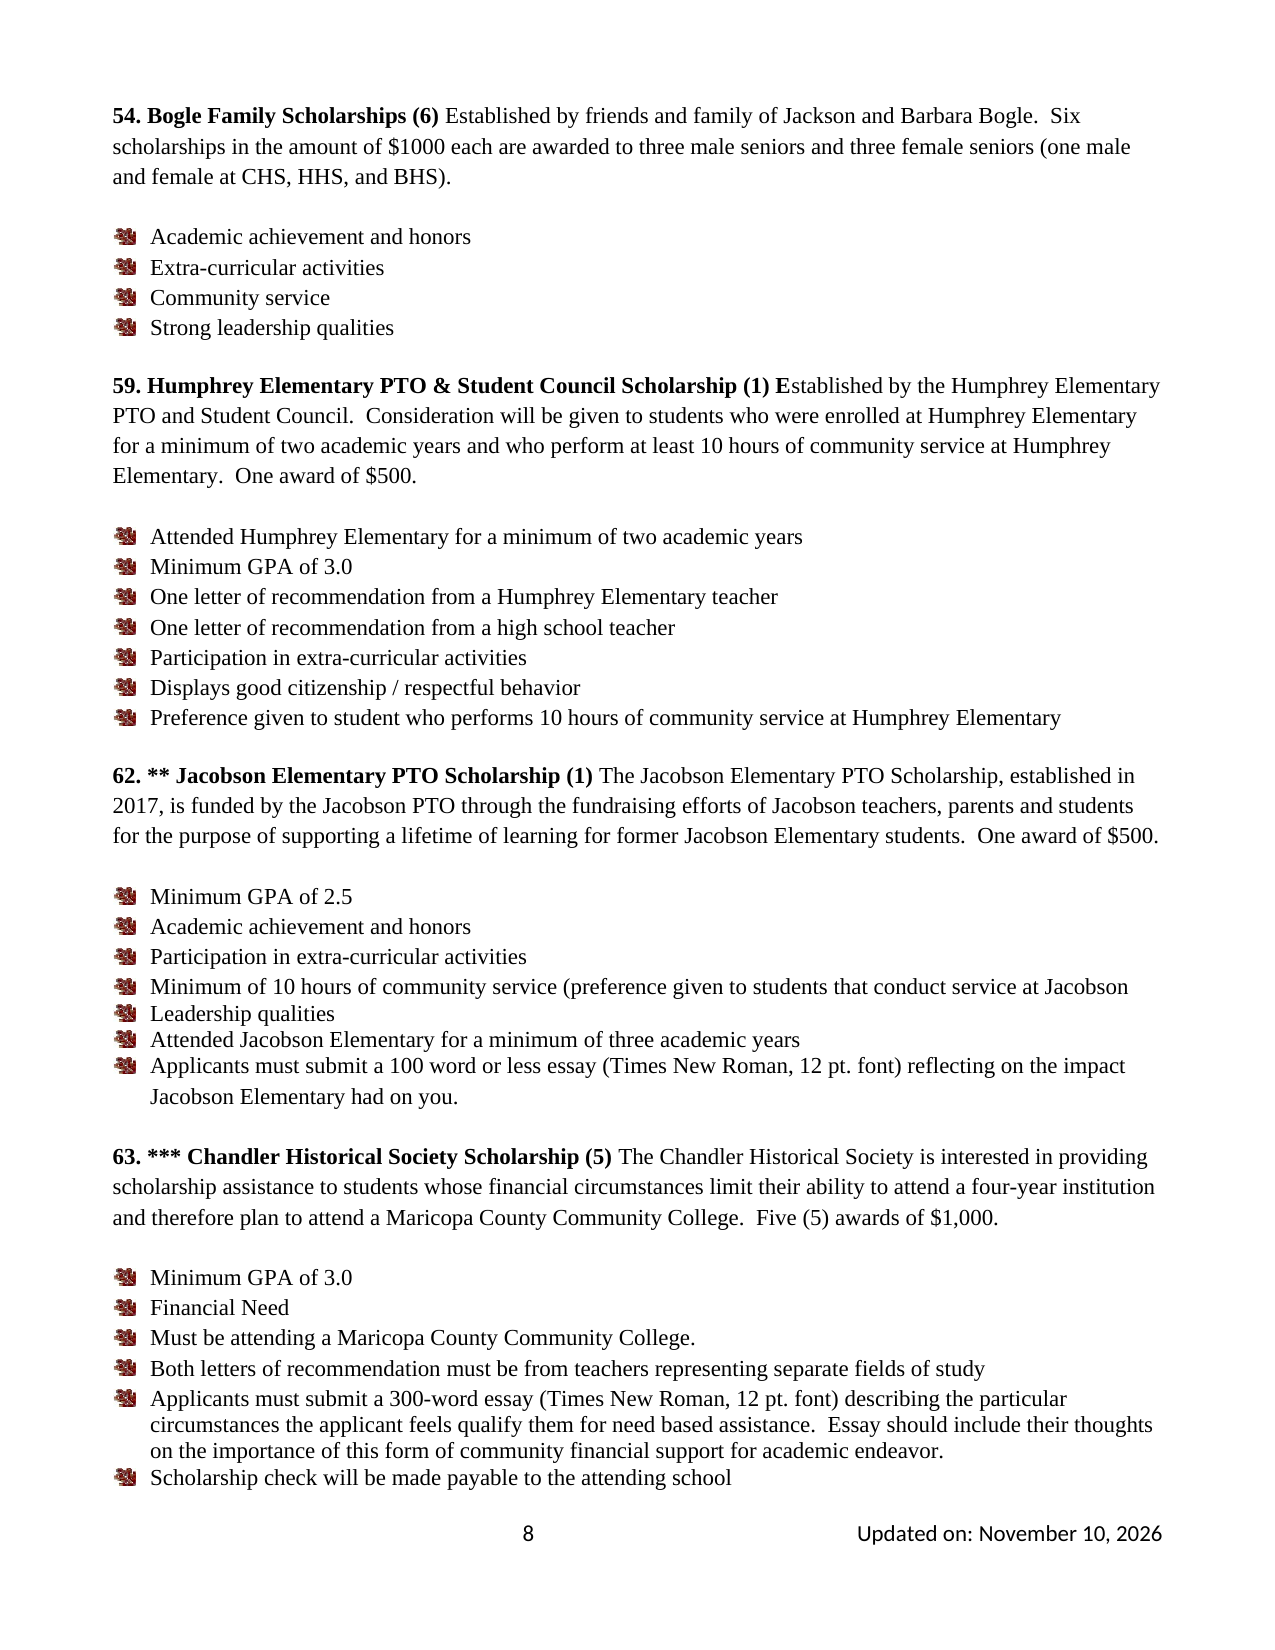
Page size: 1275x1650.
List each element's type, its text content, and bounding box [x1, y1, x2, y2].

list Must be attending a Maricopa County Community College. [112, 1324, 1162, 1351]
list 54. Bogle Family Scholarships (6) Established by friends and family of Jackson and Barbara Bogle. Six scholarships in the amount of $1000 each are awarded to three male seniors and three female seniors (one male and female at CHS, HHS, and BHS). [112, 103, 1162, 189]
list Minimum GPA of 3.0 [112, 1264, 1162, 1290]
picture [113, 228, 136, 245]
picture [113, 618, 136, 635]
picture [113, 917, 136, 935]
picture [113, 1359, 136, 1376]
picture [113, 1268, 136, 1286]
picture [113, 1329, 136, 1346]
picture [113, 709, 136, 726]
picture [113, 288, 136, 306]
picture [113, 1004, 136, 1022]
picture [113, 1057, 136, 1074]
list One letter of recommendation from a Humphrey Elementary teacher [112, 583, 1162, 610]
list Participation in extra-curricular activities [112, 943, 1162, 969]
picture [113, 1299, 136, 1316]
list Financial Need [112, 1294, 1162, 1321]
text 62. ** Jacobson Elementary PTO Scholarship (1) The Jacobson Elementary PTO Scholarship, established in 2017, is funded by the Jacobson PTO through the fundraising efforts of Jacobson teachers, parents and students for the purpose of supporting a lifetime of learning for former Jacobson Elementary students. One award of $500. [112, 762, 1162, 849]
list Academic achievement and honors [112, 223, 1162, 250]
picture [113, 258, 136, 275]
picture [113, 978, 136, 995]
text 63. *** Chandler Historical Society Scholarship (5) The Chandler Historical Society is interested in providing scholarship assistance to students whose financial circumstances limit their ability to attend a four-year institution and therefore plan to attend a Maricopa County Community College. Five (5) awards of $1,000. [112, 1143, 1162, 1230]
picture [113, 1030, 136, 1048]
picture [113, 678, 136, 696]
picture [113, 648, 136, 666]
picture [113, 948, 136, 965]
list Scholarship check will be made payable to the attending school [112, 1464, 1162, 1490]
picture [113, 527, 136, 545]
picture [113, 1468, 136, 1486]
list Attended Jacobson Elementary for a minimum of three academic years [112, 1026, 1162, 1052]
list Applicants must submit a 100 word or less essay (Times New Roman, 12 pt. font) reflecting on the impact Jacobson Elementary had on you. [112, 1052, 1162, 1109]
list Preference given to student who performs 10 hours of community service at Humphrey Elementary [112, 704, 1162, 731]
list Extra-curricular activities [112, 254, 1162, 280]
picture [113, 887, 136, 905]
list Minimum GPA of 3.0 [112, 553, 1162, 579]
list Attended Humphrey Elementary for a minimum of two academic years [112, 523, 1162, 549]
list Strong leadership qualities [112, 314, 1162, 340]
picture [113, 588, 136, 605]
list Both letters of recommendation must be from teachers representing separate fields of study [112, 1354, 1162, 1381]
list Participation in extra-curricular activities [112, 644, 1162, 670]
list Applicants must submit a 300-word essay (Times New Roman, 12 pt. font) describing the particular circumstances the applicant feels qualify them for need based assistance. Essay should include their thoughts on the importance of this form of community financial support for academic endeavor. [112, 1385, 1162, 1464]
list Displays good citizenship / respectful behavior [112, 674, 1162, 700]
list Community service [112, 284, 1162, 310]
picture [113, 1389, 136, 1407]
list Minimum GPA of 2.5 [112, 883, 1162, 909]
list One letter of recommendation from a high school teacher [112, 613, 1162, 640]
text 59. Humphrey Elementary PTO & Student Council Scholarship (1) Established by the Humphrey Elementary PTO and Student Council. Consideration will be given to students who were enrolled at Humphrey Elementary for a minimum of two academic years and who perform at least 10 hours of community service at Humphrey Elementary. One award of $500. [112, 372, 1162, 489]
picture [113, 558, 136, 575]
picture [113, 318, 136, 336]
list Academic achievement and honors [112, 913, 1162, 939]
list Leadership qualities [112, 1000, 1162, 1026]
list Minimum of 10 hours of community service (preference given to students that conduct service at Jacobson [112, 973, 1162, 1000]
